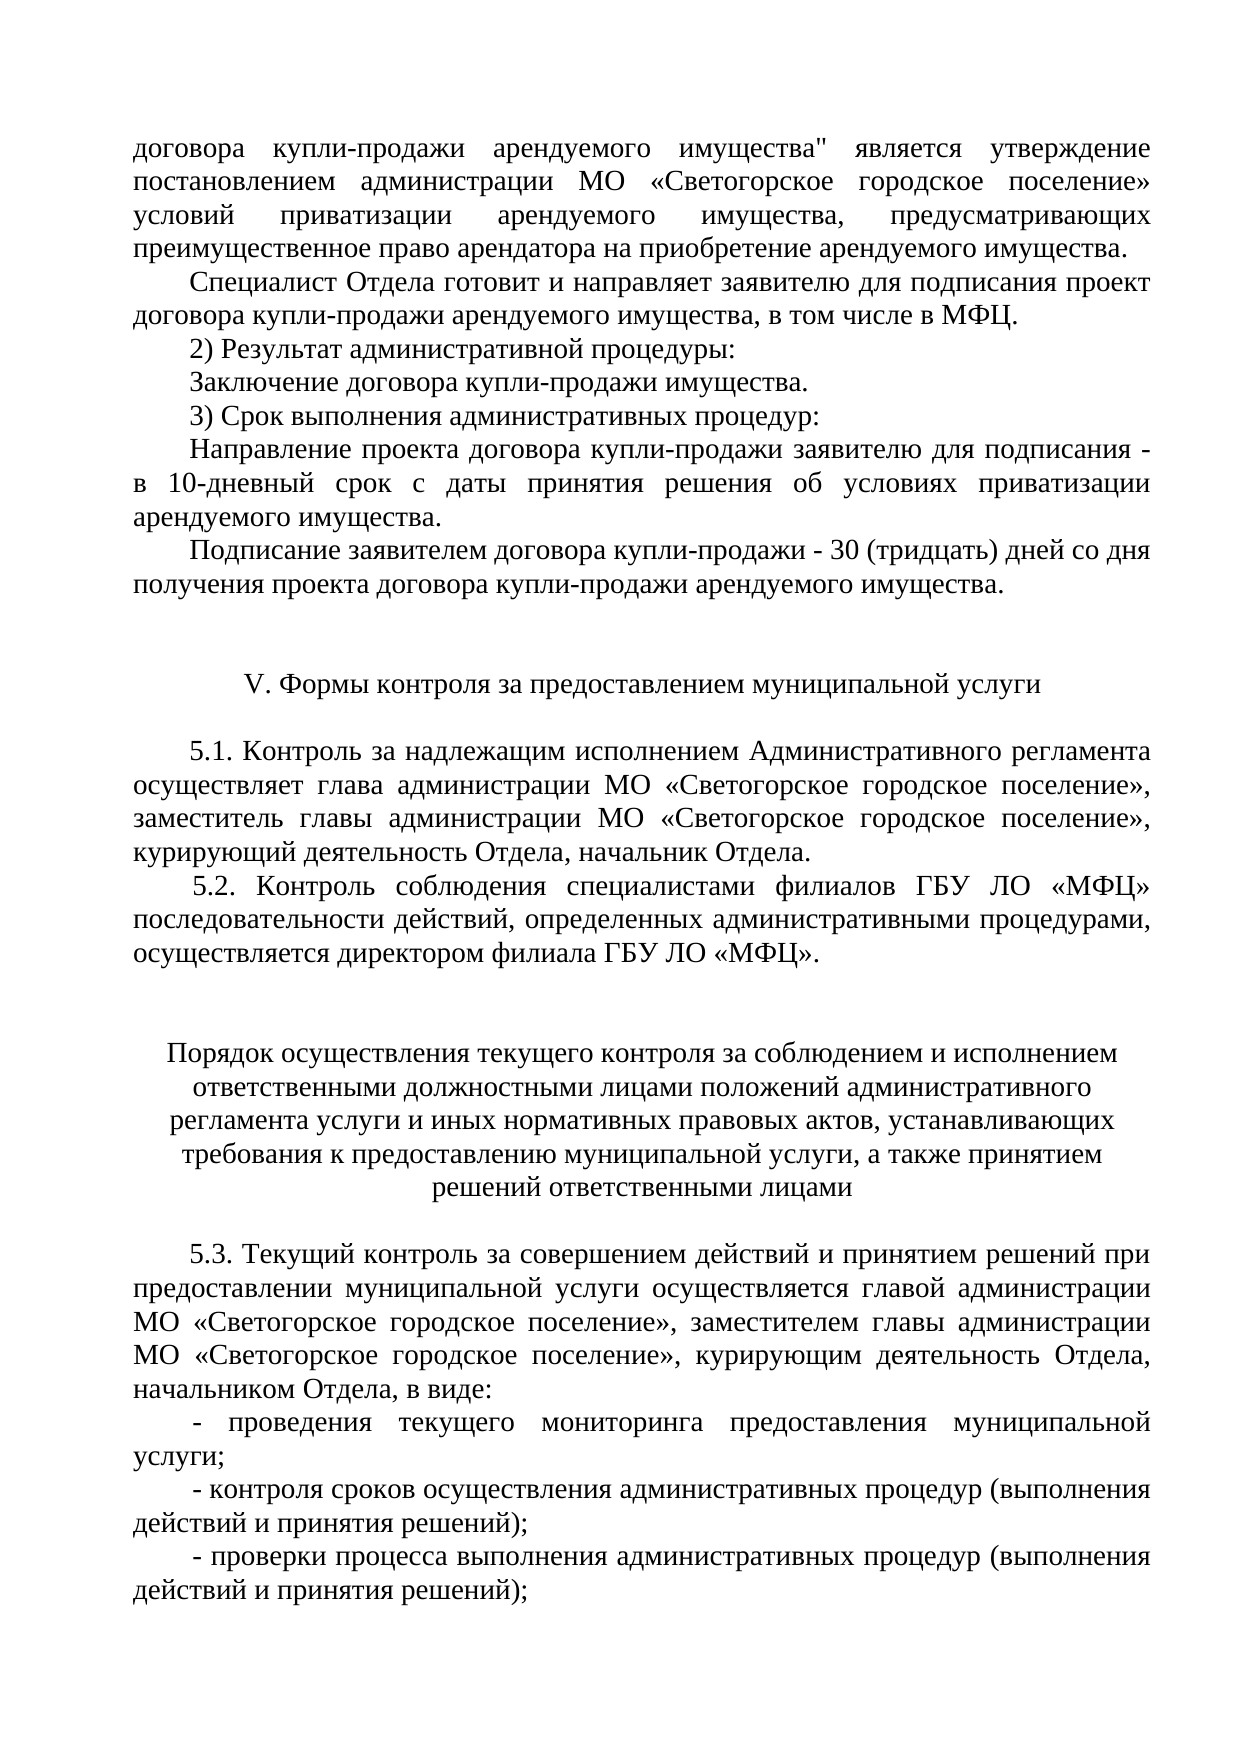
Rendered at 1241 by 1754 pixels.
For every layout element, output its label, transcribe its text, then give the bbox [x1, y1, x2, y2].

text Направление проекта договора купли-продажи заявителю для подписания - в 10-дневный срок с даты принятия решения об условиях приватизации арендуемого имущества. [133, 432, 1152, 532]
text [133, 130, 1152, 264]
text 5.2. Контроль соблюдения специалистами филиалов ГБУ ЛО «МФЦ» последовательности действий, определенных административными процедурами, осуществляется директором филиала ГБУ ЛО «МФЦ». [133, 868, 1152, 968]
text Подписание заявителем договора купли-продажи - 30 (тридцать) дней со дня получения проекта договора купли-продажи арендуемого имущества. [133, 532, 1152, 599]
text - проведения текущего мониторинга предоставления муниципальной услуги; [133, 1404, 1152, 1471]
text 3) Срок выполнения административных процедур: [133, 398, 1152, 432]
text 5.3. Текущий контроль за совершением действий и принятием решений при предоставлении муниципальной услуги осуществляется главой администрации МО «Светогорское городское поселение», заместителем главы администрации МО «Светогорское городское поселение», курирующим деятельность Отдела, начальником Отдела, в виде: [133, 1237, 1152, 1404]
text V. Формы контроля за предоставлением муниципальной услуги [133, 666, 1152, 700]
text Порядок осуществления текущего контроля за соблюдением и исполнением ответственными должностными лицами положений административного регламента услуги и иных нормативных правовых актов, устанавливающих требования к предоставлению муниципальной услуги, а также принятием решений ответственными лицами [133, 1035, 1152, 1203]
text 2) Результат административной процедуры: [133, 331, 1152, 364]
text Специалист Отдела готовит и направляет заявителю для подписания проект договора купли-продажи арендуемого имущества, в том числе в МФЦ. [133, 264, 1152, 331]
text Заключение договора купли-продажи имущества. [133, 364, 1152, 398]
text - проверки процесса выполнения административных процедур (выполнения действий и принятия решений); [133, 1538, 1152, 1606]
text - контроля сроков осуществления административных процедур (выполнения действий и принятия решений); [133, 1471, 1152, 1538]
text 5.1. Контроль за надлежащим исполнением Административного регламента осуществляет глава администрации МО «Светогорское городское поселение», заместитель главы администрации МО «Светогорское городское поселение», курирующий деятельность Отдела, начальник Отдела. [133, 733, 1152, 868]
